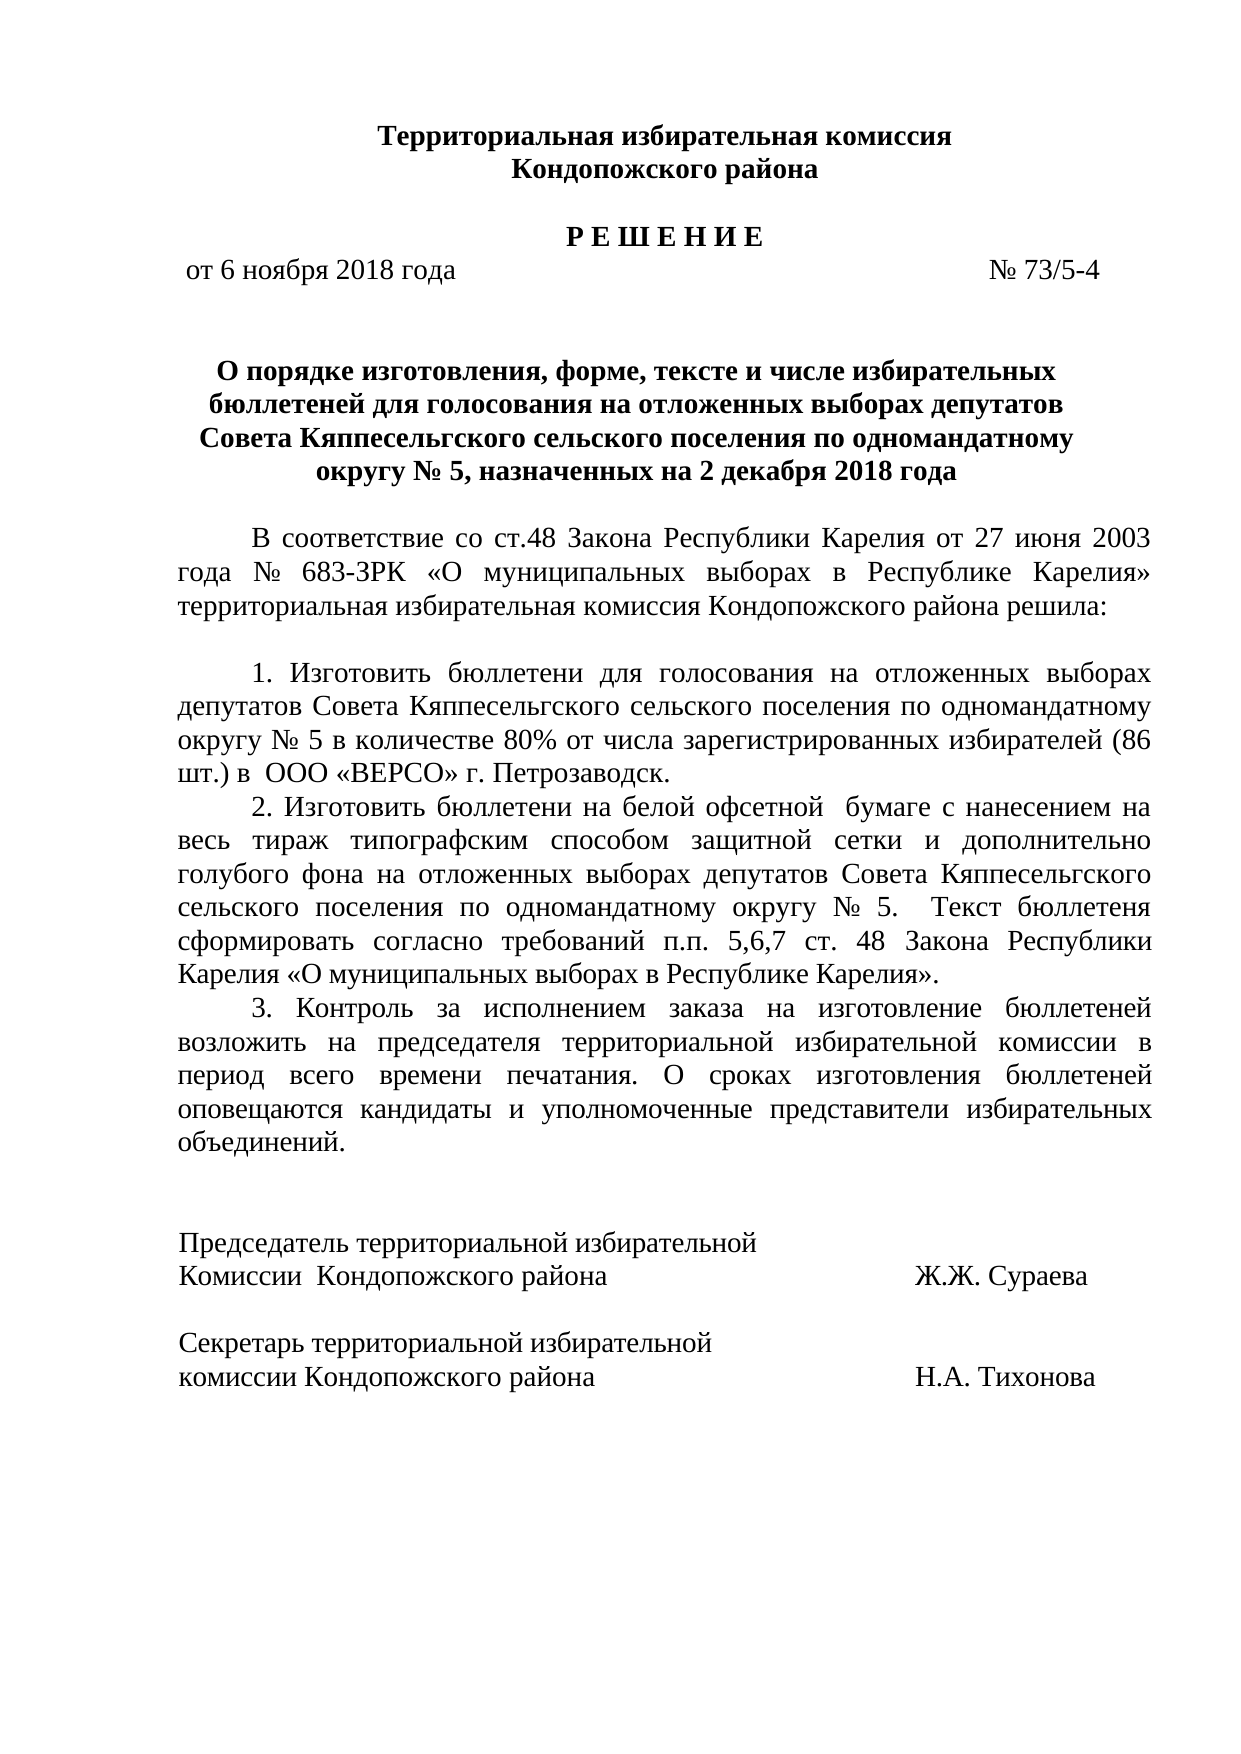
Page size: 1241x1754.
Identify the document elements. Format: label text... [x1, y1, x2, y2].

text 1. Изготовить бюллетени для голосования на отложенных выборах депутатов Совета Кяппесельгского сельского поселения по одномандатному округу № 5 в количестве 80% от числа зарегистрированных избирателей (86 шт.) в ООО «ВЕРСО» г. Петрозаводск. [177, 655, 1152, 789]
text 3. Контроль за исполнением заказа на изготовление бюллетеней возложить на председателя территориальной избирательной комиссии в период всего времени печатания. О сроках изготовления бюллетеней оповещаются кандидаты и уполномоченные представители избирательных объединений. [177, 990, 1152, 1158]
text Р Е Ш Е Н И Е [177, 219, 1152, 252]
text Председатель территориальной избирательной [178, 1225, 1152, 1258]
text Кондопожского района [177, 152, 1152, 185]
text О порядке изготовления, форме, тексте и числе избирательных бюллетеней для голосования на отложенных выборах депутатов Совета Кяппесельгского сельского поселения по одномандатному округу № 5, назначенных на 2 декабря 2018 года [177, 353, 1096, 487]
text 2. Изготовить бюллетени на белой офсетной бумаге с нанесением на весь тираж типографским способом защитной сетки и дополнительно голубого фона на отложенных выборах депутатов Совета Кяппесельгского сельского поселения по одномандатному округу № 5. Текст бюллетеня сформировать согласно требований п.п. 5,6,7 ст. 48 Закона Республики Карелия «О муниципальных выборах в Республике Карелия». [177, 789, 1152, 990]
text В соответствие со ст.48 Закона Республики Карелия от 27 июня 2003 года № 683-ЗРК «О муниципальных выборах в Республике Карелия» территориальная избирательная комиссия Кондопожского района решила: [177, 521, 1152, 621]
text Территориальная избирательная комиссия [177, 118, 1152, 152]
text комиссии Кондопожского района Н.А. Тихонова [178, 1359, 1152, 1393]
text Комиссии Кондопожского района Ж.Ж. Сураева [178, 1258, 1152, 1292]
text Секретарь территориальной избирательной [178, 1326, 1152, 1359]
text от 6 ноября 2018 года № 73/5-4 [186, 252, 1152, 286]
